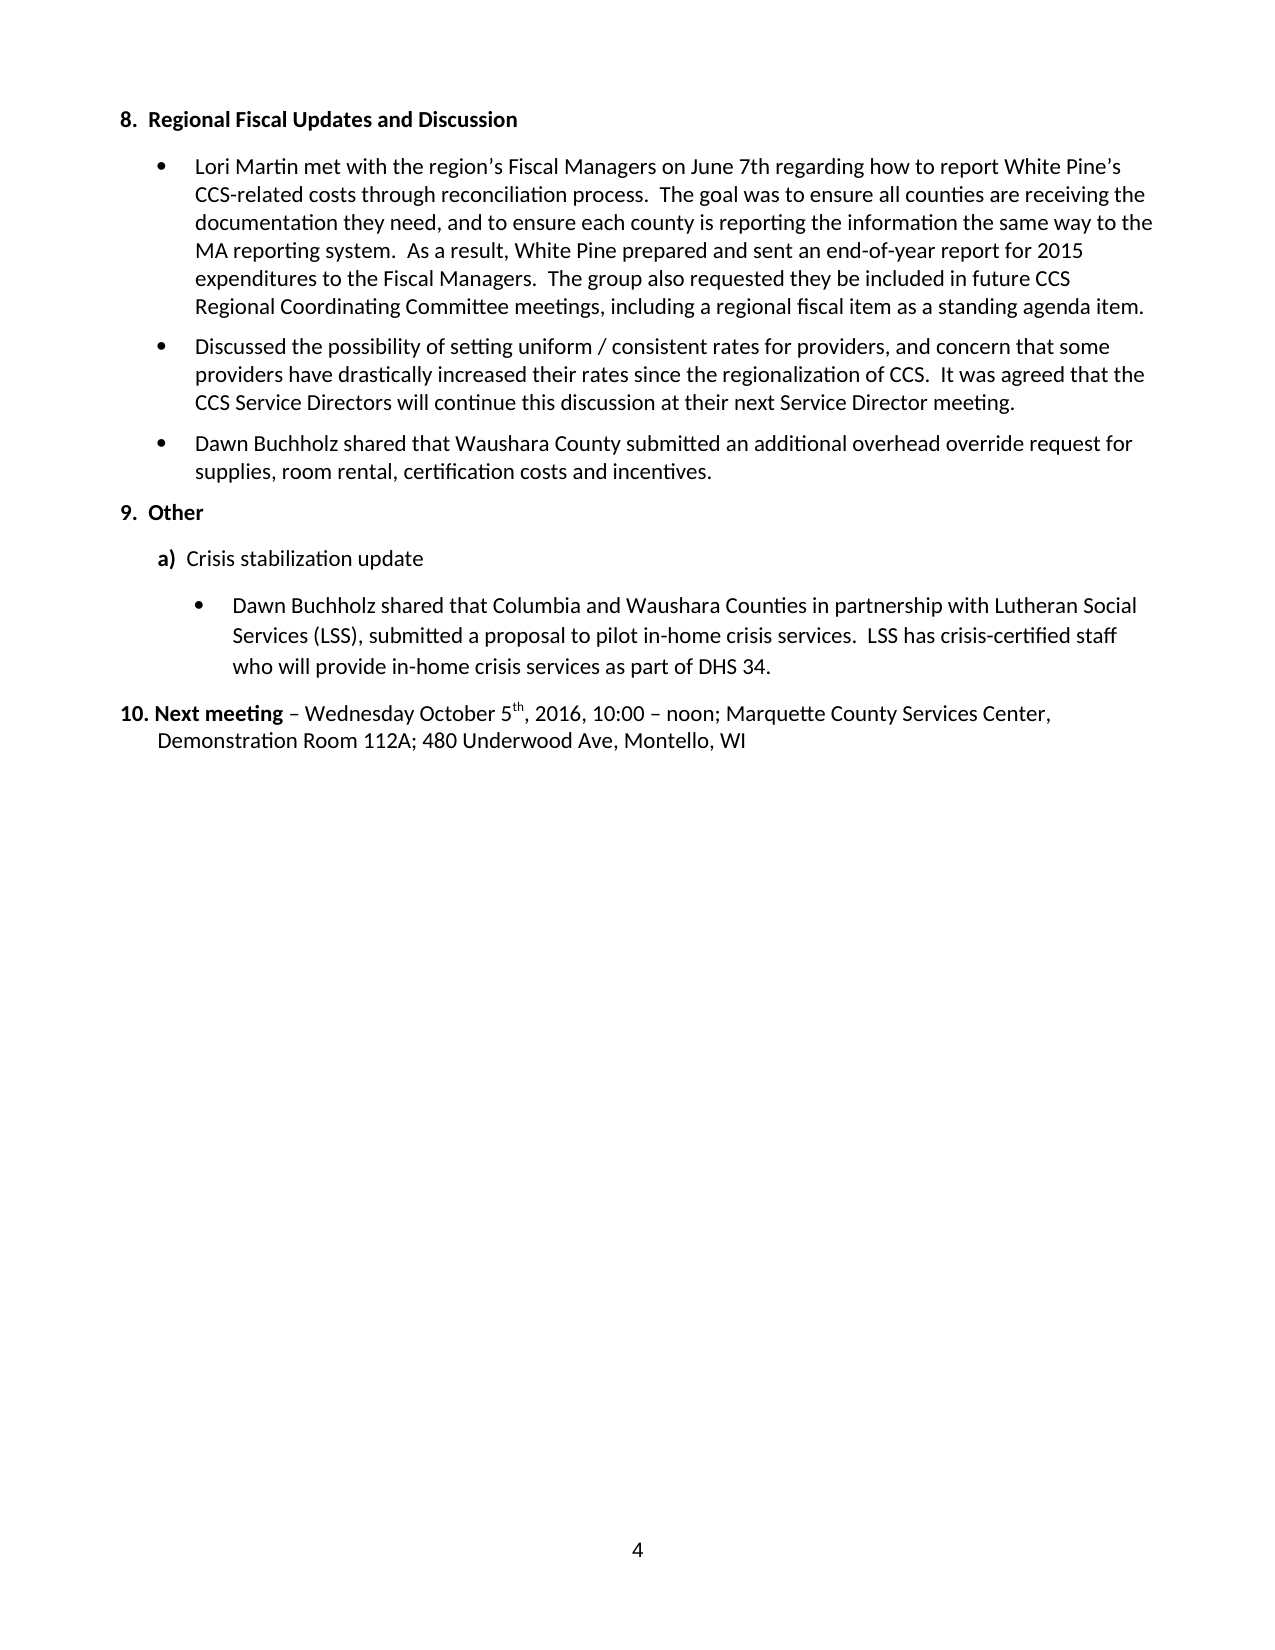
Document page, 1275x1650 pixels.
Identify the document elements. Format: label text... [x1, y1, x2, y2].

list Discussed the possibility of setting uniform / consistent rates for providers, and concern that some providers have drastically increased their rates since the regionalization of CCS. It was agreed that the CCS Service Directors will continue this discussion at their next Service Director meeting. [157, 332, 1155, 417]
text a) Crisis stabilization update [157, 544, 1155, 572]
list Dawn Buchholz shared that Columbia and Waushara Counties in partnership with Lutheran Social Services (LSS), submitted a proposal to pilot in-home crisis services. LSS has crisis-certified staff who will provide in-home crisis services as part of DHS 34. [195, 591, 1155, 680]
text 8. Regional Fiscal Updates and Discussion [120, 105, 1155, 133]
list Lori Martin met with the region’s Fiscal Managers on June 7th regarding how to report White Pine’s CCS-related costs through reconciliation process. The goal was to ensure all counties are receiving the documentation they need, and to ensure each county is reporting the information the same way to the MA reporting system. As a result, White Pine prepared and sent an end-of-year report for 2015 expenditures to the Fiscal Managers. The group also requested they be included in future CCS Regional Coordinating Committee meetings, including a regional fiscal item as a standing agenda item. [157, 152, 1155, 320]
text 9. Other [120, 498, 1155, 526]
list Dawn Buchholz shared that Waushara County submitted an additional overhead override request for supplies, room rental, certification costs and incentives. [157, 429, 1155, 485]
text 10. Next meeting – Wednesday October 5th, 2016, 10:00 – noon; Marquette County Services Center, Demonstration Room 112A; 480 Underwood Ave, Montello, WI [120, 699, 1155, 755]
